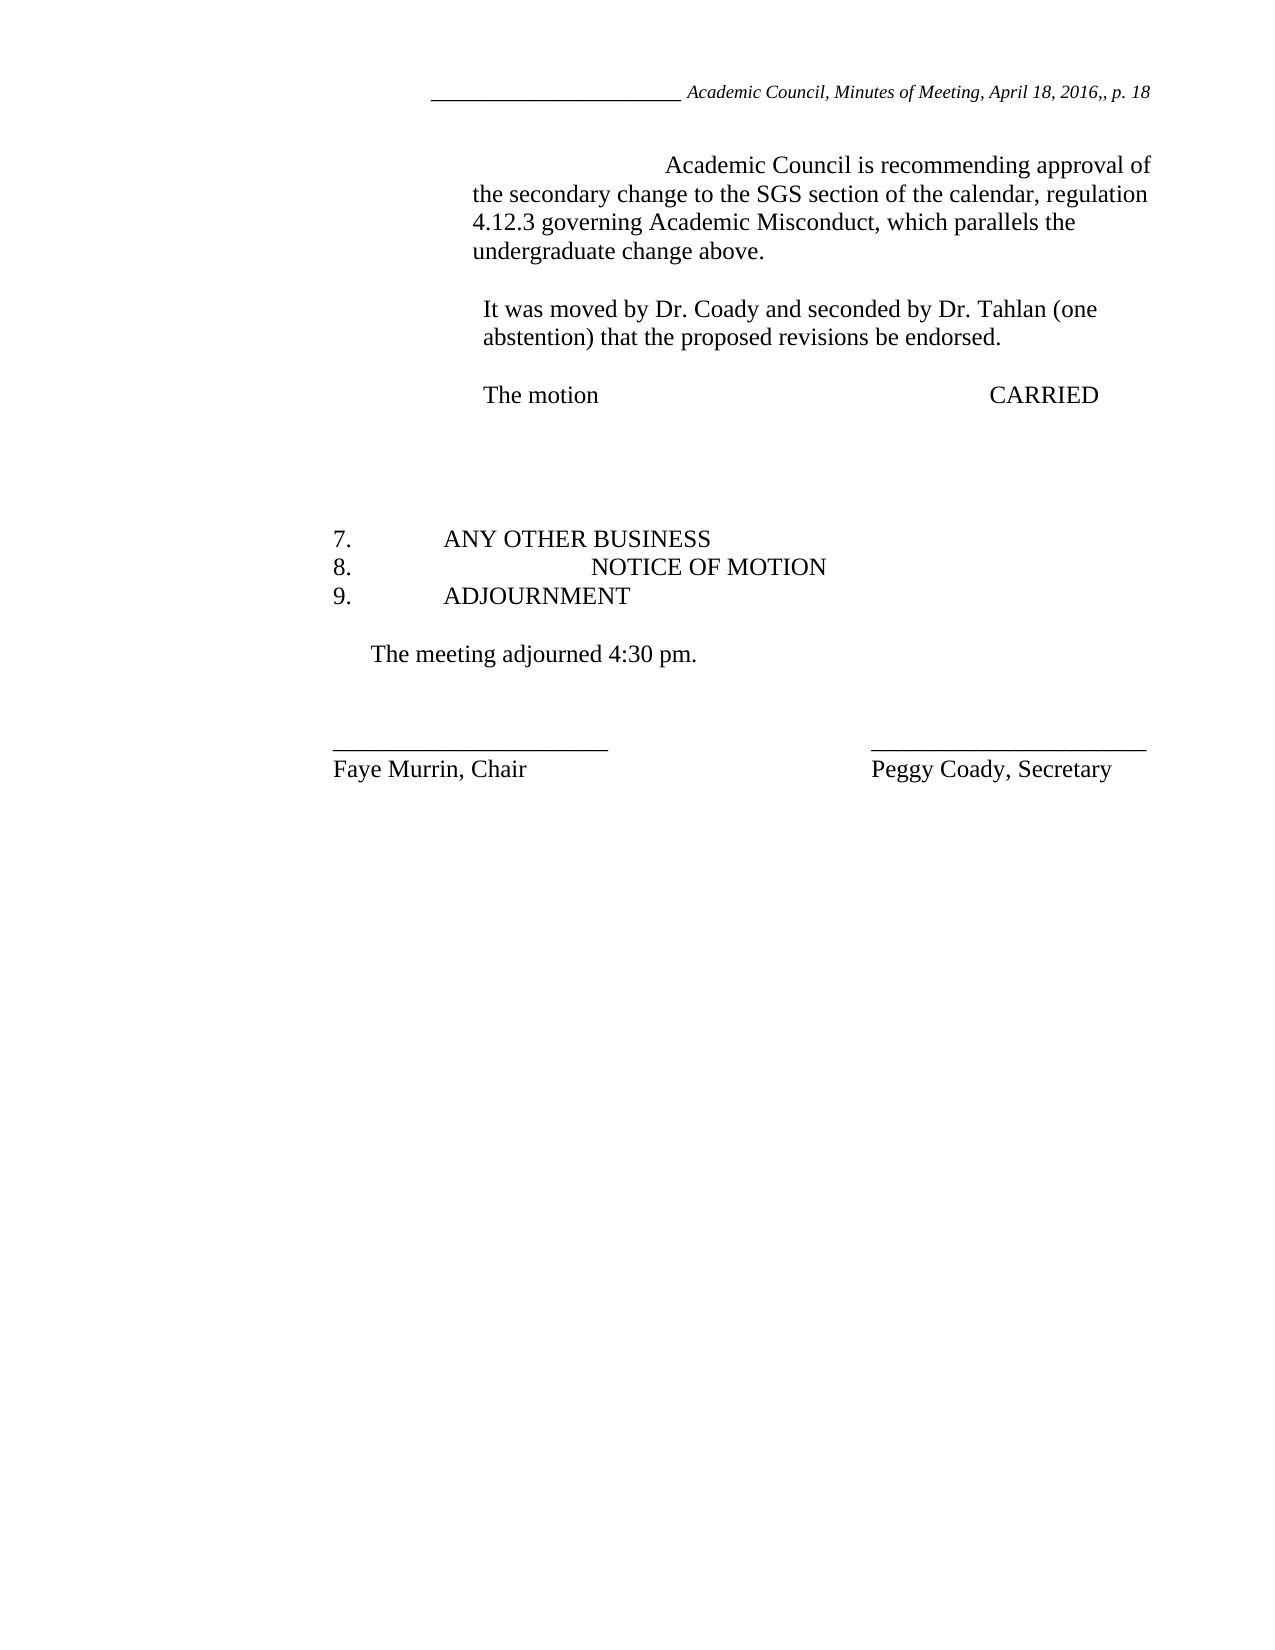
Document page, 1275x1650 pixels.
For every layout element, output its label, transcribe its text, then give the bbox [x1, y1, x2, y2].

list The motion CARRIED [483, 380, 1152, 409]
list ______________________ ______________________ [333, 725, 1152, 754]
list ANY OTHER BUSINESS [333, 524, 1152, 552]
list ADJOURNMENT [333, 581, 1152, 610]
list NOTICE OF MOTION [333, 552, 1152, 581]
list The meeting adjourned 4:30 pm. [370, 639, 1152, 667]
list Faye Murrin, Chair Peggy Coady, Secretary [333, 754, 1152, 782]
list It was moved by Dr. Coady and seconded by Dr. Tahlan (one abstention) that the proposed revisions be endorsed. [483, 294, 1152, 351]
text Academic Council is recommending approval of the secondary change to the SGS section of the calendar, regulation 4.12.3 governing Academic Misconduct, which parallels the undergraduate change above. [472, 150, 1152, 265]
